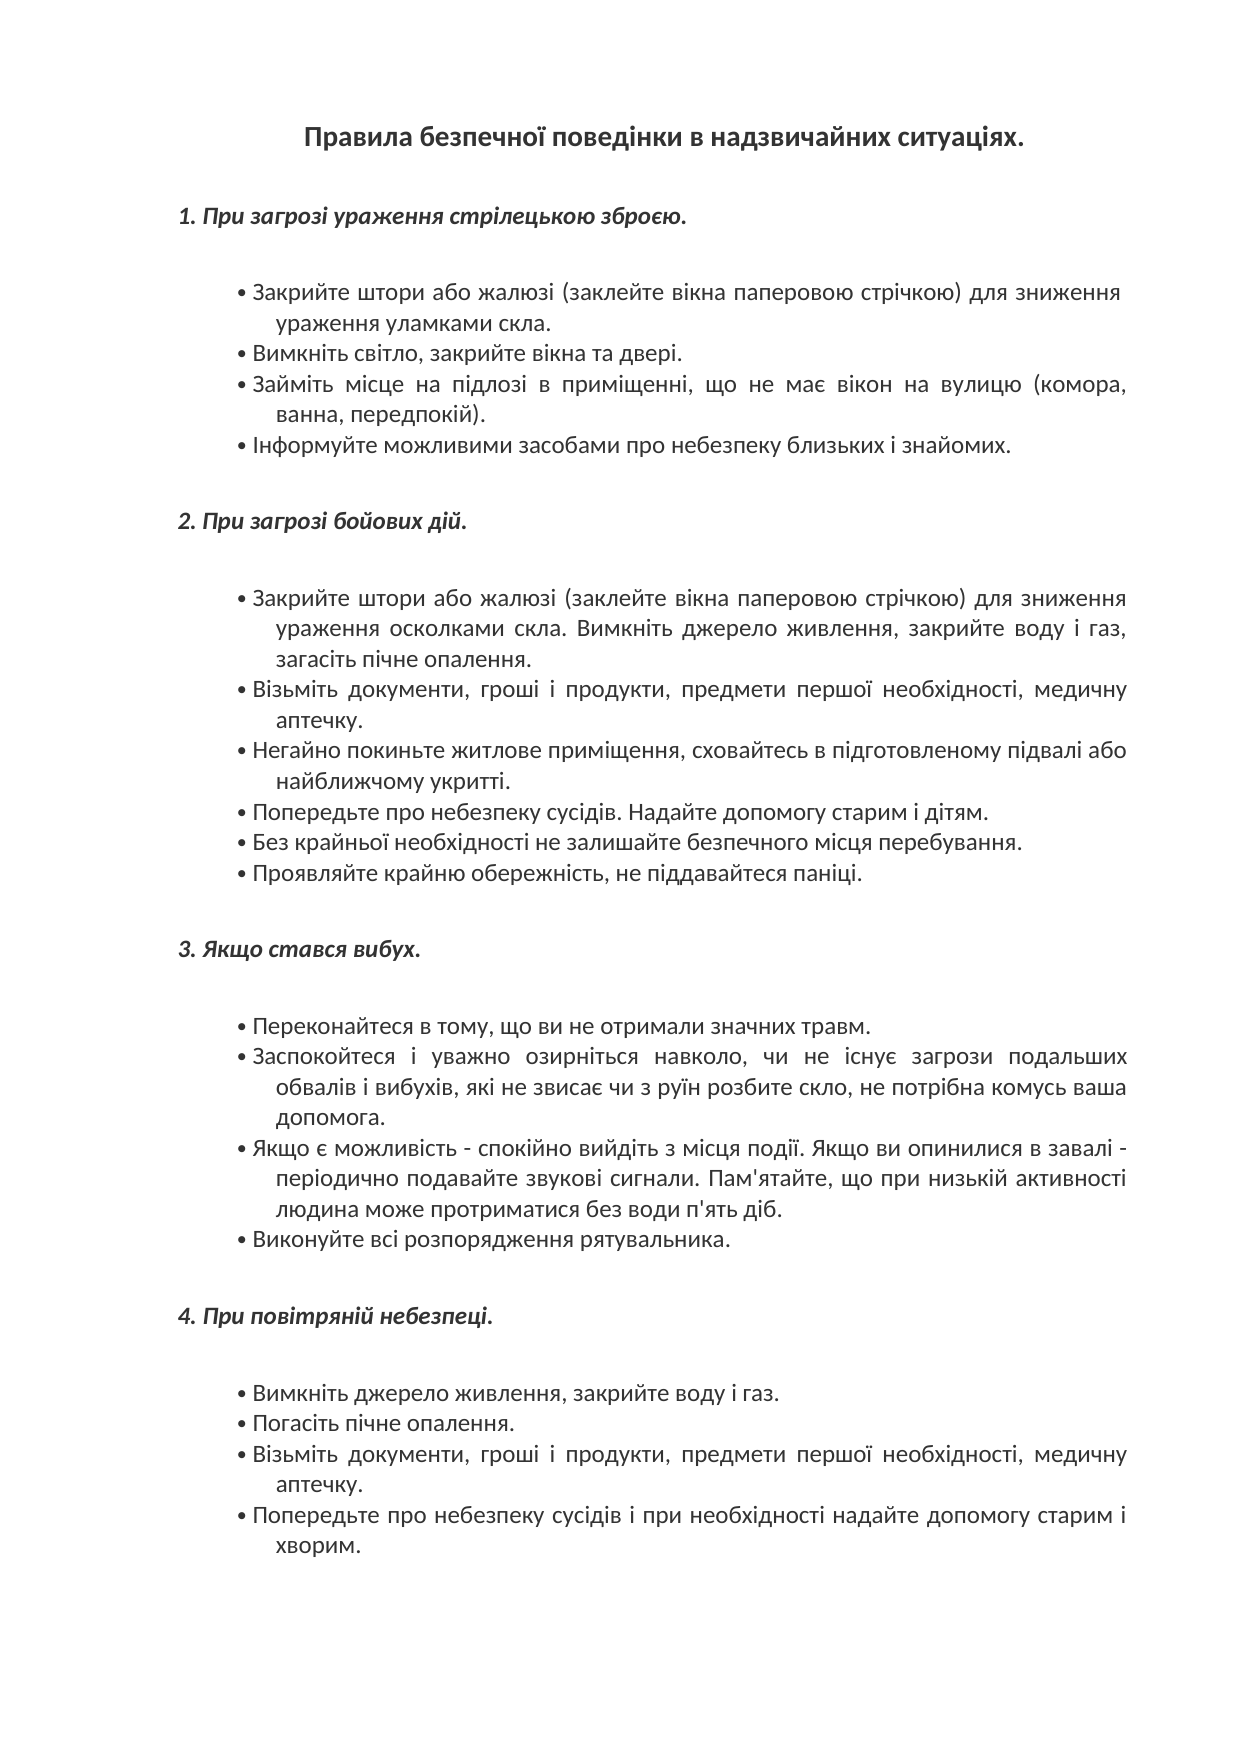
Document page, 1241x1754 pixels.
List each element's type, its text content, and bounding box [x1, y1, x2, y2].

list Погасіть пічне опалення. [238, 1407, 1128, 1438]
list Виконуйте всі розпорядження рятувальника. [238, 1223, 1128, 1254]
text Правила безпечної поведінки в надзвичайних ситуаціях. [177, 118, 1152, 154]
list Займіть місце на підлозі в приміщенні, що не має вікон на вулицю (комора, ванна, передпокій). [238, 368, 1128, 429]
list Попередьте про небезпеку сусідів. Надайте допомогу старим і дітям. [238, 796, 1128, 826]
text 3. Якщо стався вибух. [177, 933, 1152, 964]
list Проявляйте крайню обережність, не піддавайтеся паніці. [238, 857, 1128, 887]
list Вимкніть джерело живлення, закрийте воду і газ. [238, 1377, 1128, 1407]
list Вимкніть світло, закрийте вікна та двері. [238, 337, 1128, 368]
list Закрийте штори або жалюзі (заклейте вікна паперовою стрічкою) для зниження ураження уламками скла. [238, 276, 1128, 337]
text 1. При загрозі ураження стрілецькою зброєю. [177, 200, 1152, 230]
text 4. При повітряній небезпеці. [177, 1300, 1152, 1331]
list Заспокойтеся і уважно озирніться навколо, чи не існує загрози подальших обвалів і вибухів, які не звисає чи з руїн розбите скло, не потрібна комусь ваша допомога. [238, 1040, 1128, 1132]
list Якщо є можливість - спокійно вийдіть з місця події. Якщо ви опинилися в завалі - періодично подавайте звукові сигнали. Пам'ятайте, що при низькій активності людина може протриматися без води п'ять діб. [238, 1132, 1128, 1223]
list Негайно покиньте житлове приміщення, сховайтесь в підготовленому підвалі або найближчому укритті. [238, 735, 1128, 796]
list Закрийте штори або жалюзі (заклейте вікна паперовою стрічкою) для зниження ураження осколками скла. Вимкніть джерело живлення, закрийте воду і газ, загасіть пічне опалення. [238, 582, 1128, 674]
list Переконайтеся в тому, що ви не отримали значних травм. [238, 1010, 1128, 1040]
list Візьміть документи, гроші і продукти, предмети першої необхідності, медичну аптечку. [238, 1438, 1128, 1499]
text 2. При загрозі бойових дій. [177, 506, 1152, 536]
list Попередьте про небезпеку сусідів і при необхідності надайте допомогу старим і хворим. [238, 1499, 1128, 1560]
list Візьміть документи, гроші і продукти, предмети першої необхідності, медичну аптечку. [238, 674, 1128, 735]
list Інформуйте можливими засобами про небезпеку близьких і знайомих. [238, 429, 1128, 459]
list Без крайньої необхідності не залишайте безпечного місця перебування. [238, 826, 1128, 857]
